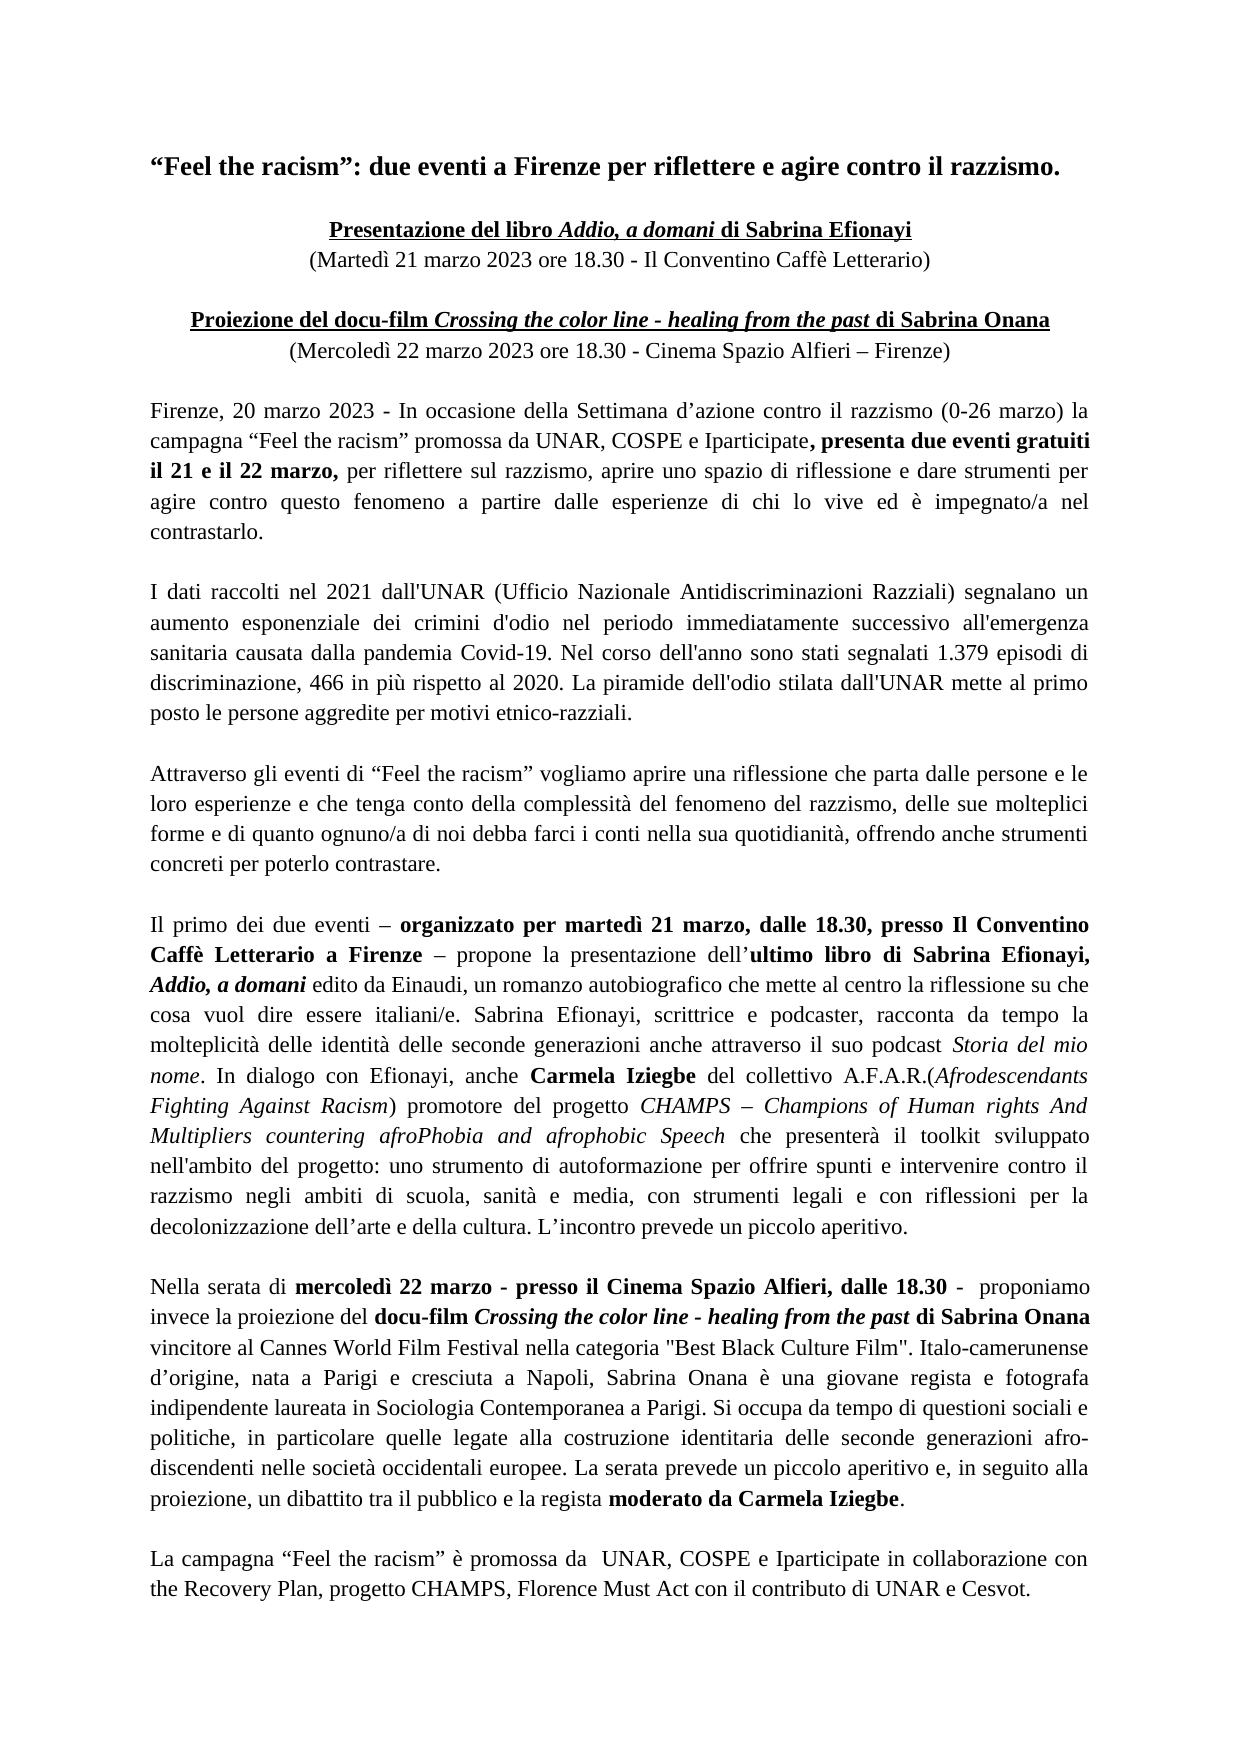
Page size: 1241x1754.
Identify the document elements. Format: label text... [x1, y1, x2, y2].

text Il primo dei due eventi – organizzato per martedì 21 marzo, dalle 18.30, presso Il Conventino Caffè Letterario a Firenze – propone la presentazione dell’ultimo libro di Sabrina Efionayi, Addio, a domani edito da Einaudi, un romanzo autobiografico che mette al centro la riflessione su che cosa vuol dire essere italiani/e. Sabrina Efionayi, scrittrice e podcaster, racconta da tempo la molteplicità delle identità delle seconde generazioni anche attraverso il suo podcast Storia del mio nome. In dialogo con Efionayi, anche Carmela Iziegbe del collettivo A.F.A.R.(Afrodescendants Fighting Against Racism) promotore del progetto CHAMPS – Champions of Human rights And Multipliers countering afroPhobia and afrophobic Speech che presenterà il toolkit sviluppato nell'ambito del progetto: uno strumento di autoformazione per offrire spunti e intervenire contro il razzismo negli ambiti di scuola, sanità e media, con strumenti legali e con riflessioni per la decolonizzazione dell’arte e della cultura. L’incontro prevede un piccolo aperitivo. [150, 911, 1090, 1239]
text Presentazione del libro Addio, a domani di Sabrina Efionayi [150, 216, 1090, 242]
text Nella serata di mercoledì 22 marzo - presso il Cinema Spazio Alfieri, dalle 18.30 - proponiamo invece la proiezione del docu-film Crossing the color line - healing from the past di Sabrina Onana vincitore al Cannes World Film Festival nella categoria "Best Black Culture Film". Italo-camerunense d’origine, nata a Parigi e cresciuta a Napoli, Sabrina Onana è una giovane regista e fotografa indipendente laureata in Sociologia Contemporanea a Parigi. Si occupa da tempo di questioni sociali e politiche, in particolare quelle legate alla costruzione identitaria delle seconde generazioni afro-discendenti nelle società occidentali europee. La serata prevede un piccolo aperitivo e, in seguito alla proiezione, un dibattito tra il pubblico e la regista moderato da Carmela Iziegbe. [150, 1273, 1090, 1511]
text Firenze, 20 marzo 2023 - In occasione della Settimana d’azione contro il razzismo (0-26 marzo) la campagna “Feel the racism” promossa da UNAR, COSPE e Iparticipate, presenta due eventi gratuiti il 21 e il 22 marzo, per riflettere sul razzismo, aprire uno spazio di riflessione e dare strumenti per agire contro questo fenomeno a partire dalle esperienze di chi lo vive ed è impegnato/a nel contrastarlo. [150, 397, 1090, 544]
text Attraverso gli eventi di “Feel the racism” vogliamo aprire una riflessione che parta dalle persone e le loro esperienze e che tenga conto della complessità del fenomeno del razzismo, delle sue molteplici forme e di quanto ognuno/a di noi debba farci i conti nella sua quotidianità, offrendo anche strumenti concreti per poterlo contrastare. [150, 760, 1090, 877]
text Proiezione del docu-film Crossing the color line - healing from the past di Sabrina Onana [150, 307, 1090, 333]
text La campagna “Feel the racism” è promossa da UNAR, COSPE e Iparticipate in collaborazione con the Recovery Plan, progetto CHAMPS, Florence Must Act con il contributo di UNAR e Cesvot. [150, 1545, 1090, 1602]
text (Mercoledì 22 marzo 2023 ore 18.30 - Cinema Spazio Alfieri – Firenze) [150, 337, 1090, 363]
text (Martedì 21 marzo 2023 ore 18.30 - Il Conventino Caffè Letterario) [150, 246, 1090, 272]
text “Feel the racism”: due eventi a Firenze per riflettere e agire contro il razzismo. [150, 150, 1090, 181]
text I dati raccolti nel 2021 dall'UNAR (Ufficio Nazionale Antidiscriminazioni Razziali) segnalano un aumento esponenziale dei crimini d'odio nel periodo immediatamente successivo all'emergenza sanitaria causata dalla pandemia Covid-19. Nel corso dell'anno sono stati segnalati 1.379 episodi di discriminazione, 466 in più rispetto al 2020. La piramide dell'odio stilata dall'UNAR mette al primo posto le persone aggredite per motivi etnico-razziali. [150, 578, 1090, 726]
